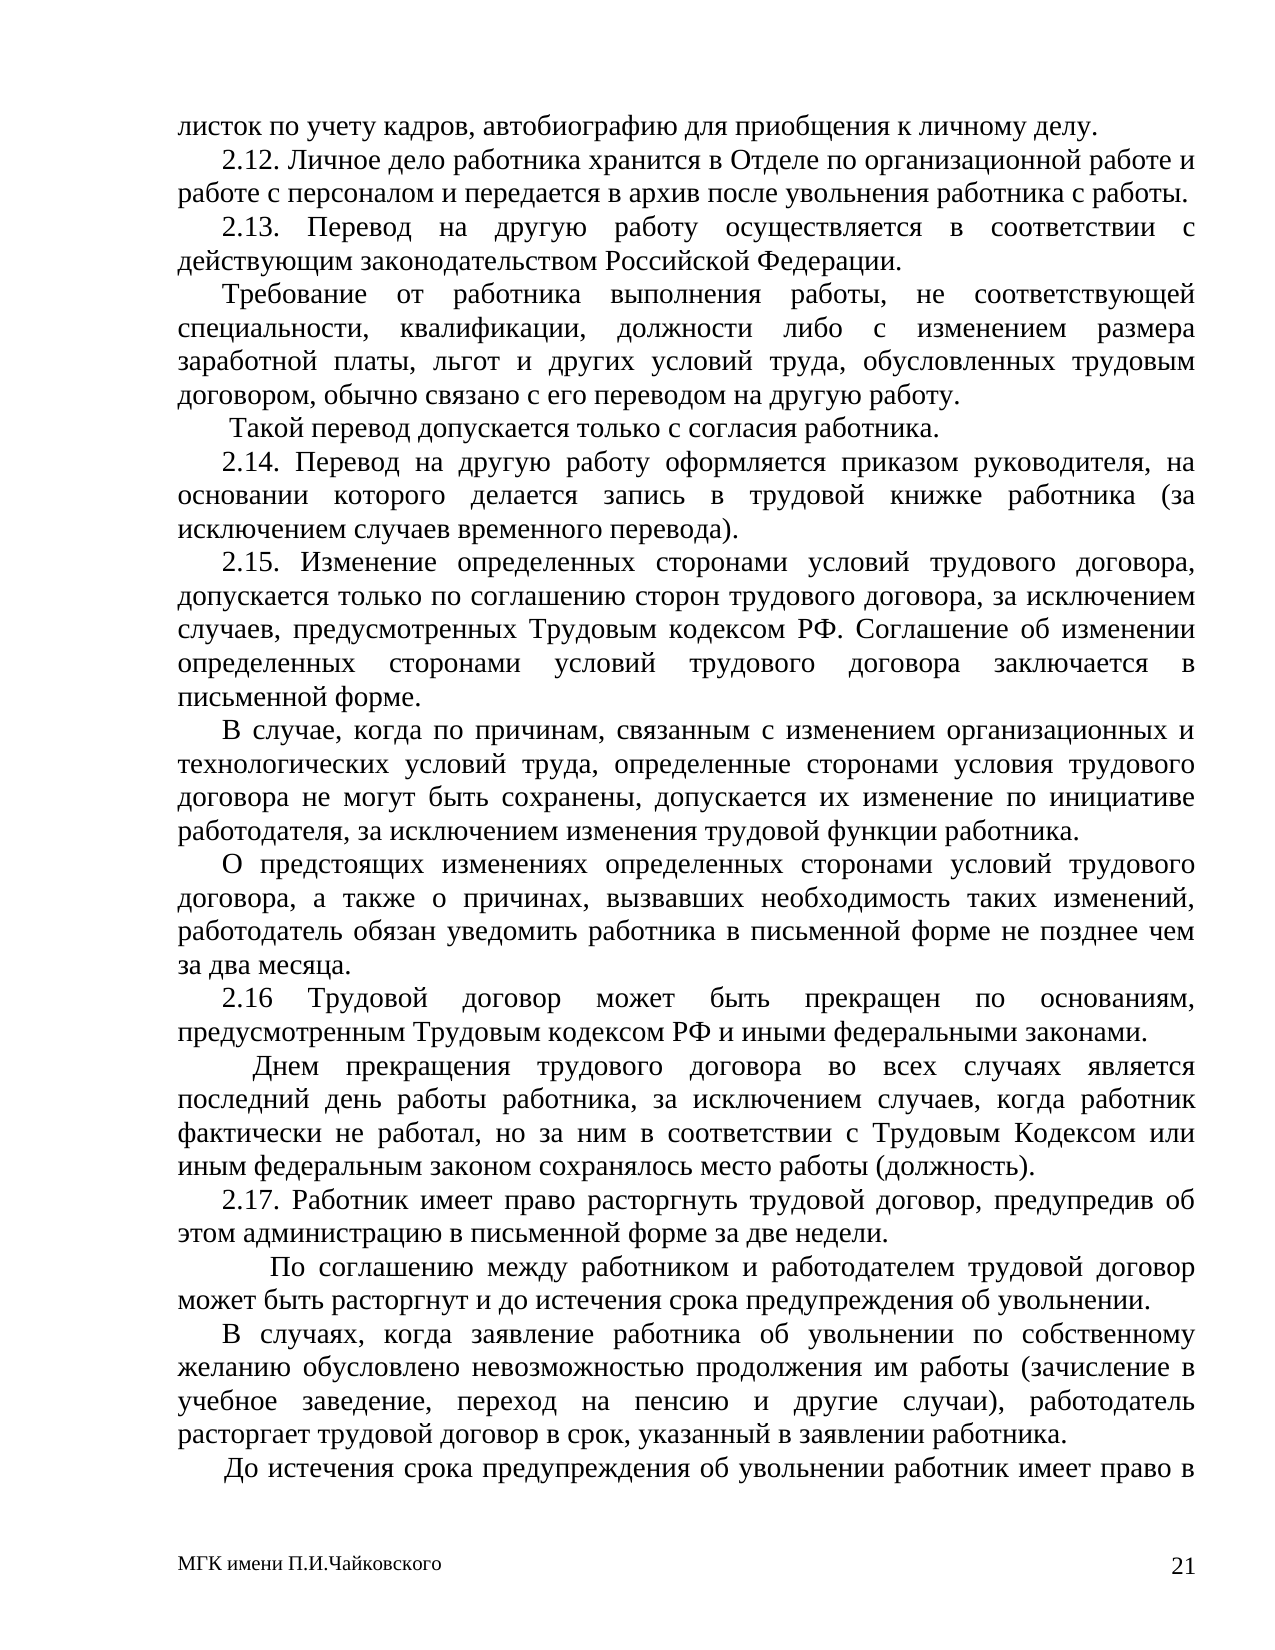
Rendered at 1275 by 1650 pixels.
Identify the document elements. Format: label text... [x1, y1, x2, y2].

text Днем прекращения трудового договора во всех случаях является последний день работы работника, за исключением случаев, когда работник фактически не работал, но за ним в соответствии с Трудовым Кодексом или иным федеральным законом сохранялось место работы (должность). [177, 1048, 1196, 1182]
text Требование от работника выполнения работы, не соответствующей специальности, квалификации, должности либо с изменением размера заработной платы, льгот и других условий труда, обусловленных трудовым договором, обычно связано с его переводом на другую работу. [177, 276, 1196, 410]
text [177, 1450, 1196, 1484]
text 2.12. Личное дело работника хранится в Отделе по организационной работе и работе с персоналом и передается в архив после увольнения работника с работы. [177, 142, 1196, 209]
text 2.13. Перевод на другую работу осуществляется в соответствии с действующим законодательством Российской Федерации. [177, 209, 1196, 276]
text В случаях, когда заявление работника об увольнении по собственному желанию обусловлено невозможностью продолжения им работы (зачисление в учебное заведение, переход на пенсию и другие случаи), работодатель расторгает трудовой договор в срок, указанный в заявлении работника. [177, 1316, 1196, 1450]
text 2.15. Изменение определенных сторонами условий трудового договора, допускается только по соглашению сторон трудового договора, за исключением случаев, предусмотренных Трудовым кодексом РФ. Соглашение об изменении определенных сторонами условий трудового договора заключается в письменной форме. [177, 544, 1196, 712]
text О предстоящих изменениях определенных сторонами условий трудового договора, а также о причинах, вызвавших необходимость таких изменений, работодатель обязан уведомить работника в письменной форме не позднее чем за два месяца. [177, 846, 1196, 981]
text По соглашению между работником и работодателем трудовой договор может быть расторгнут и до истечения срока предупреждения об увольнении. [177, 1249, 1196, 1316]
text 2.16 Трудовой договор может быть прекращен по основаниям, предусмотренным Трудовым кодексом РФ и иными федеральными законами. [177, 981, 1196, 1048]
text В случае, когда по причинам, связанным с изменением организационных и технологических условий труда, определенные сторонами условия трудового договора не могут быть сохранены, допускается их изменение по инициативе работодателя, за исключением изменения трудовой функции работника. [177, 712, 1196, 846]
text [177, 108, 1196, 142]
text 2.14. Перевод на другую работу оформляется приказом руководителя, на основании которого делается запись в трудовой книжке работника (за исключением случаев временного перевода). [177, 444, 1196, 544]
text Такой перевод допускается только с согласия работника. [177, 410, 1196, 444]
text 2.17. Работник имеет право расторгнуть трудовой договор, предупредив об этом администрацию в письменной форме за две недели. [177, 1182, 1196, 1249]
